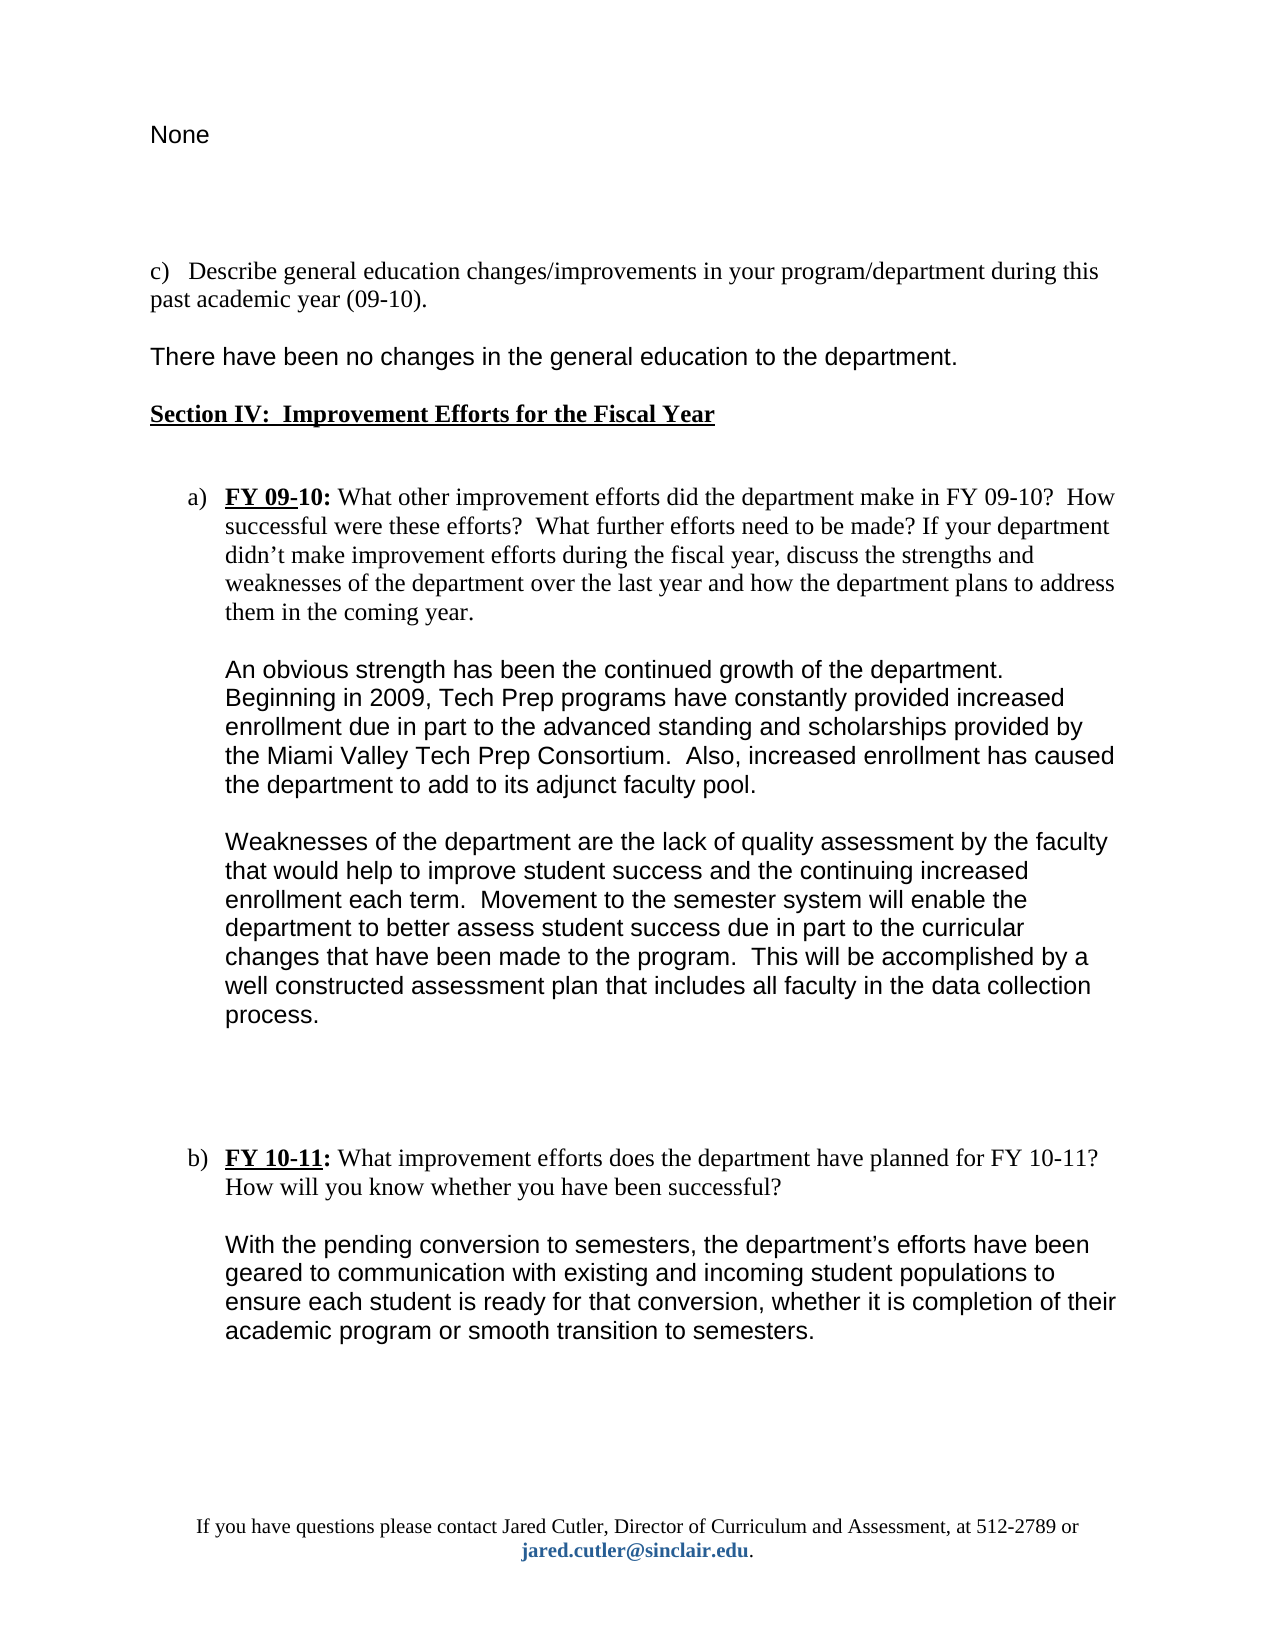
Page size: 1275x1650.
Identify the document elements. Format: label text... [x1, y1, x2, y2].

list Weaknesses of the department are the lack of quality assessment by the faculty that would help to improve student success and the continuing increased enrollment each term. Movement to the semester system will enable the department to better assess student success due in part to the curricular changes that have been made to the program. This will be accomplished by a well constructed assessment plan that includes all faculty in the data collection process. [225, 827, 1125, 1028]
text None [150, 120, 1125, 149]
list FY 09-10: What other improvement efforts did the department make in FY 09-10? How successful were these efforts? What further efforts need to be made? If your department didn’t make improvement efforts during the fiscal year, discuss the strengths and weaknesses of the department over the last year and how the department plans to address them in the coming year. [187, 482, 1125, 626]
list An obvious strength has been the continued growth of the department. Beginning in 2009, Tech Prep programs have constantly provided increased enrollment due in part to the advanced standing and scholarships provided by the Miami Valley Tech Prep Consortium. Also, increased enrollment has caused the department to add to its adjunct faculty pool. [225, 655, 1125, 798]
text Section IV: Improvement Efforts for the Fiscal Year [150, 399, 1125, 428]
list With the pending conversion to semesters, the department’s efforts have been geared to communication with existing and incoming student populations to ensure each student is ready for that conversion, whether it is completion of their academic program or smooth transition to semesters. [225, 1230, 1125, 1345]
text c) Describe general education changes/improvements in your program/department during this past academic year (09-10). [150, 256, 1125, 313]
text There have been no changes in the general education to the department. [150, 342, 1125, 371]
list FY 10-11: What improvement efforts does the department have planned for FY 10-11? How will you know whether you have been successful? [187, 1143, 1125, 1201]
